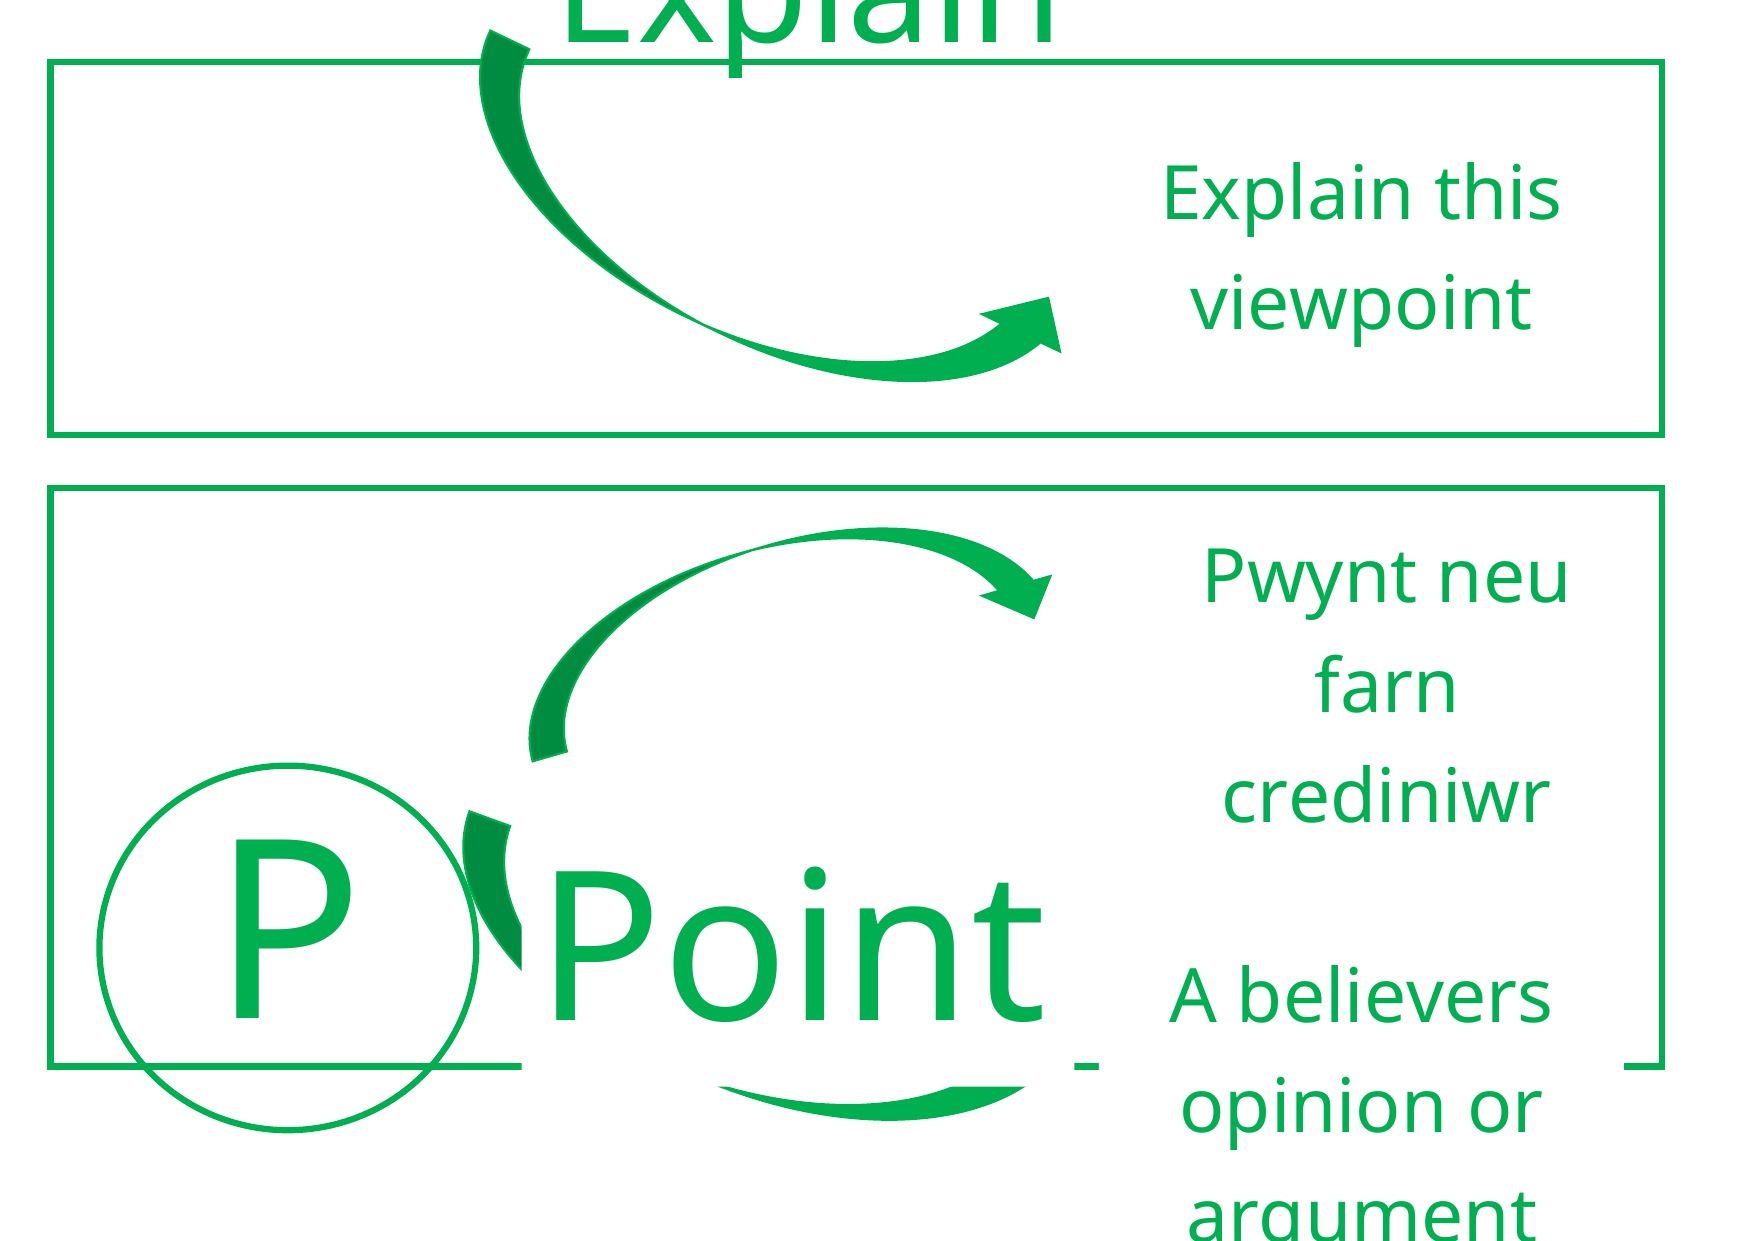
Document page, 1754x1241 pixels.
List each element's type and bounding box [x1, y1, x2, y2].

table_header [54, 65, 1659, 432]
table_header [54, 491, 1659, 1063]
